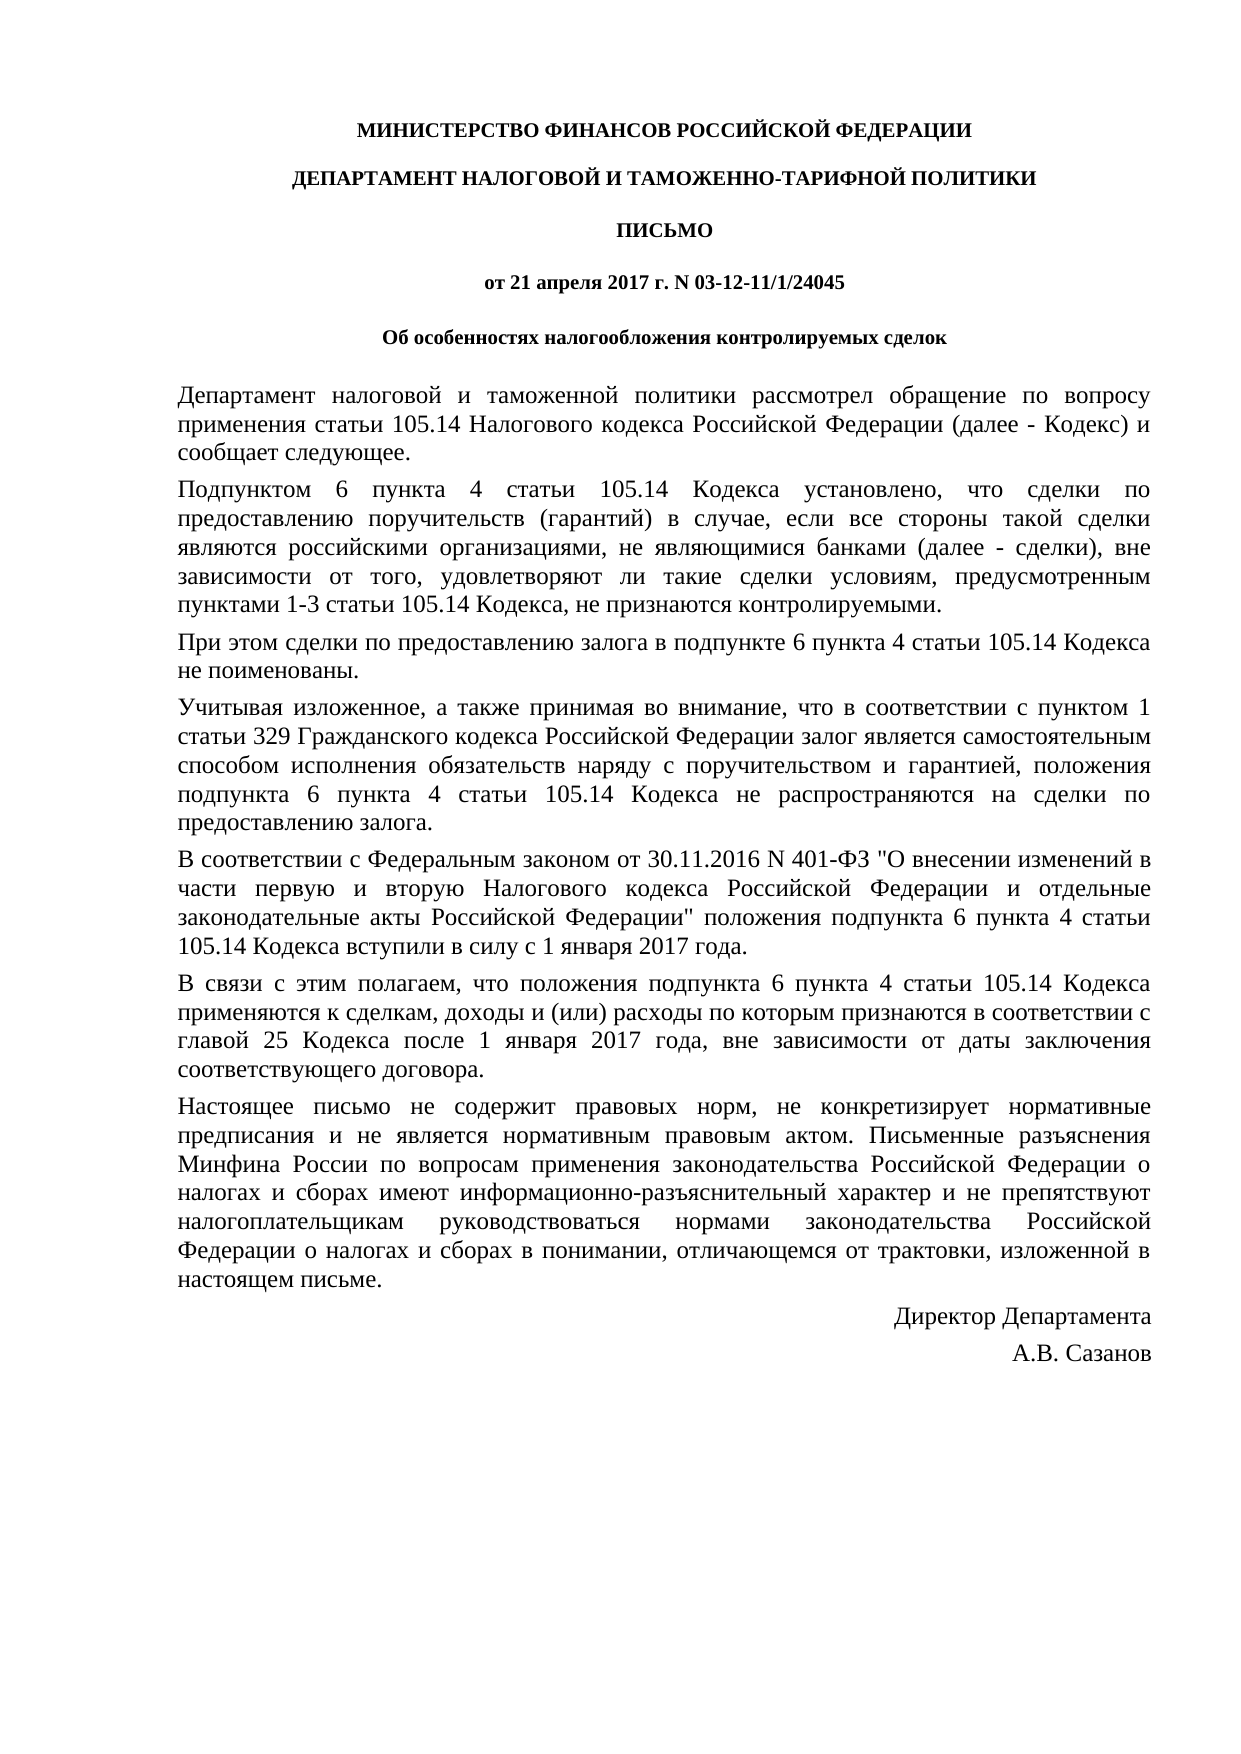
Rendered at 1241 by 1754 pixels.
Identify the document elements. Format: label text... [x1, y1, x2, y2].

text Департамент налоговой и таможенной политики рассмотрел обращение по вопросу применения статьи 105.14 Налогового кодекса Российской Федерации (далее - Кодекс) и сообщает следующее. [177, 380, 1152, 466]
text ПИСЬМО [177, 218, 1152, 242]
text Об особенностях налогообложения контролируемых сделок [177, 325, 1152, 349]
text В соответствии с Федеральным законом от 30.11.2016 N 401-ФЗ "О внесении изменений в части первую и вторую Налогового кодекса Российской Федерации и отдельные законодательные акты Российской Федерации" положения подпункта 6 пункта 4 статьи 105.14 Кодекса вступили в силу с 1 января 2017 года. [177, 844, 1152, 959]
text МИНИСТЕРСТВО ФИНАНСОВ РОССИЙСКОЙ ФЕДЕРАЦИИ [177, 118, 1152, 142]
text При этом сделки по предоставлению залога в подпункте 6 пункта 4 статьи 105.14 Кодекса не поименованы. [177, 627, 1152, 684]
text Учитывая изложенное, а также принимая во внимание, что в соответствии с пунктом 1 статьи 329 Гражданского кодекса Российской Федерации залог является самостоятельным способом исполнения обязательств наряду с поручительством и гарантией, положения подпункта 6 пункта 4 статьи 105.14 Кодекса не распространяются на сделки по предоставлению залога. [177, 692, 1152, 836]
text от 21 апреля 2017 г. N 03-12-11/1/24045 [177, 269, 1152, 294]
text В связи с этим полагаем, что положения подпункта 6 пункта 4 статьи 105.14 Кодекса применяются к сделкам, доходы и (или) расходы по которым признаются в соответствии с главой 25 Кодекса после 1 января 2017 года, вне зависимости от даты заключения соответствующего договора. [177, 968, 1152, 1083]
text Директор Департамента [177, 1301, 1152, 1329]
text А.В. Сазанов [177, 1338, 1152, 1367]
text Настоящее письмо не содержит правовых норм, не конкретизирует нормативные предписания и не является нормативным правовым актом. Письменные разъяснения Минфина России по вопросам применения законодательства Российской Федерации о налогах и сборах имеют информационно-разъяснительный характер и не препятствуют налогоплательщикам руководствоваться нормами законодательства Российской Федерации о налогах и сборах в понимании, отличающемся от трактовки, изложенной в настоящем письме. [177, 1091, 1152, 1292]
text Подпунктом 6 пункта 4 статьи 105.14 Кодекса установлено, что сделки по предоставлению поручительств (гарантий) в случае, если все стороны такой сделки являются российскими организациями, не являющимися банками (далее - сделки), вне зависимости от того, удовлетворяют ли такие сделки условиям, предусмотренным пунктами 1-3 статьи 105.14 Кодекса, не признаются контролируемыми. [177, 474, 1152, 618]
text ДЕПАРТАМЕНТ НАЛОГОВОЙ И ТАМОЖЕННО-ТАРИФНОЙ ПОЛИТИКИ [177, 166, 1152, 190]
